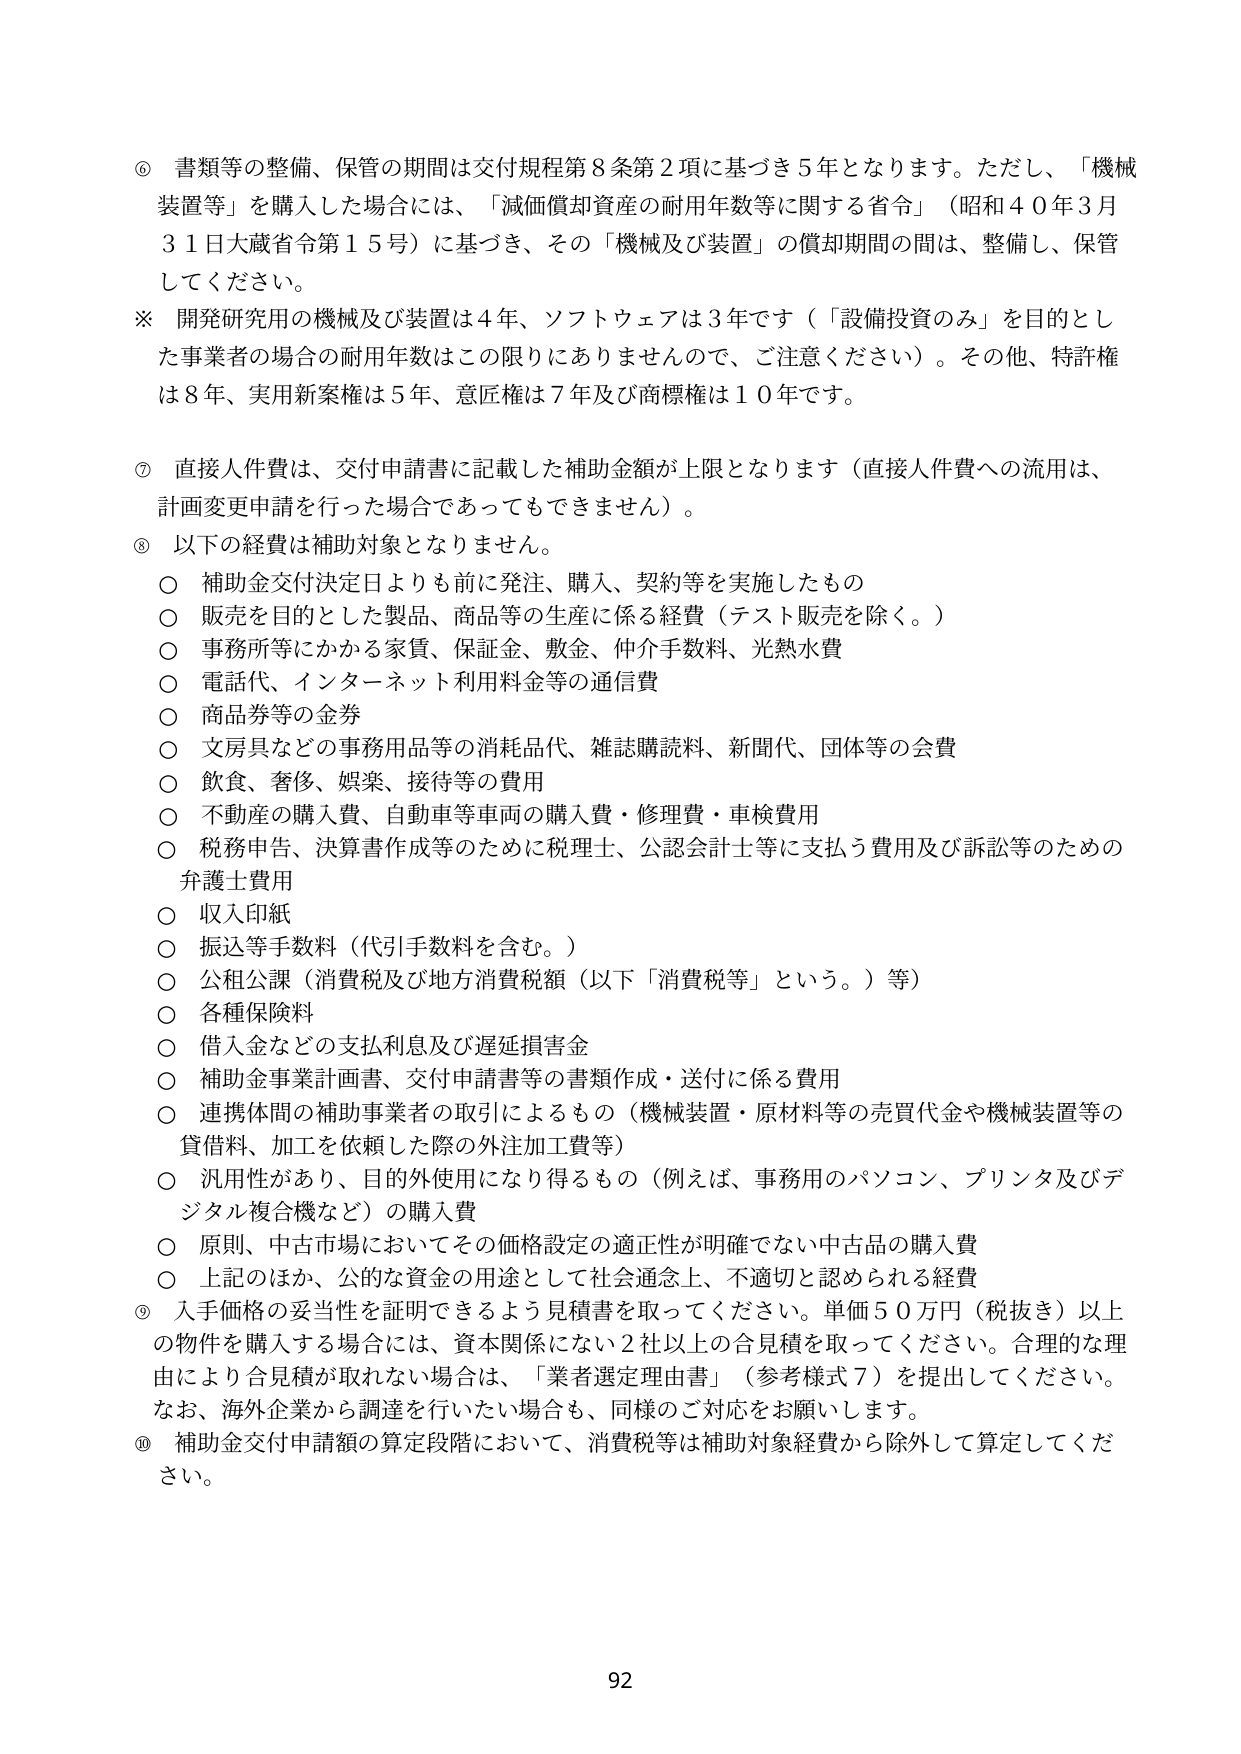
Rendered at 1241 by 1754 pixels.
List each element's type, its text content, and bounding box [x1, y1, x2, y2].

text ⑨ 入手価格の妥当性を証明できるよう見積書を取ってください。単価５０万円（税抜き）以上の物件を購入する場合には、資本関係にない２社以上の合見積を取ってください。合理的な理由により合見積が取れない場合は、「業者選定理由書」（参考様式７）を提出してください。なお、海外企業から調達を行いたい場合も、同様のご対応をお願いします。 [134, 1293, 1128, 1425]
text ○ 文房具などの事務用品等の消耗品代、雑誌購読料、新聞代、団体等の会費 [112, 731, 1128, 764]
text ⑦ 直接人件費は、交付申請書に記載した補助金額が上限となります（直接人件費への流用は、計画変更申請を行った場合であってもできません）。 [134, 451, 1128, 522]
text ○ 販売を目的とした製品、商品等の生産に係る経費（テスト販売を除く。） [112, 598, 1128, 631]
text ※ 開発研究用の機械及び装置は４年、ソフトウェアは３年です（「設備投資のみ」を目的とした事業者の場合の耐用年数はこの限りにありませんので、ご注意ください）。その他、特許権は８年、実用新案権は５年、意匠権は７年及び商標権は１０年です。 [134, 301, 1128, 410]
text ⑥ 書類等の整備、保管の期間は交付規程第８条第２項に基づき５年となります。ただし、「機械装置等」を購入した場合には、「減価償却資産の耐用年数等に関する省令」（昭和４０年３月３１日大蔵省令第１５号）に基づき、その「機械及び装置」の償却期間の間は、整備し、保管してください。 [134, 150, 1139, 297]
text ○ 不動産の購入費、自動車等車両の購入費・修理費・車検費用 [112, 797, 1128, 830]
text ○ 汎用性があり、目的外使用になり得るもの（例えば、事務用のパソコン、プリンタ及びデジタル複合機など）の購入費 [156, 1161, 1128, 1227]
text ○ 収入印紙 [156, 896, 1128, 929]
text ○ 飲食、奢侈、娯楽、接待等の費用 [112, 764, 1128, 797]
text ⑧ 以下の経費は補助対象となりません。 [133, 527, 1128, 560]
text ○ 公租公課（消費税及び地方消費税額（以下「消費税等」という。）等） [156, 962, 1128, 995]
text ○ 振込等手数料（代引手数料を含む。） [156, 929, 1128, 962]
text ○ 借入金などの支払利息及び遅延損害金 [156, 1028, 1128, 1062]
text ○ 事務所等にかかる家賃、保証金、敷金、仲介手数料、光熱水費 [112, 631, 1128, 664]
text ○ 税務申告、決算書作成等のために税理士、公認会計士等に支払う費用及び訴訟等のための弁護士費用 [156, 830, 1128, 896]
text ○ 補助金交付決定日よりも前に発注、購入、契約等を実施したもの [112, 565, 1128, 598]
text ⑩ 補助金交付申請額の算定段階において、消費税等は補助対象経費から除外して算定してください。 [134, 1425, 1128, 1491]
text ○ 補助金事業計画書、交付申請書等の書類作成・送付に係る費用 [156, 1062, 1128, 1095]
text ○ 商品券等の金券 [112, 697, 1128, 731]
text ○ 電話代、インターネット利用料金等の通信費 [112, 664, 1128, 697]
text ○ 上記のほか、公的な資金の用途として社会通念上、不適切と認められる経費 [156, 1260, 1128, 1293]
text ○ 連携体間の補助事業者の取引によるもの（機械装置・原材料等の売買代金や機械装置等の貸借料、加工を依頼した際の外注加工費等） [156, 1095, 1128, 1161]
text ○ 原則、中古市場においてその価格設定の適正性が明確でない中古品の購入費 [156, 1227, 1128, 1260]
text ○ 各種保険料 [156, 995, 1128, 1028]
